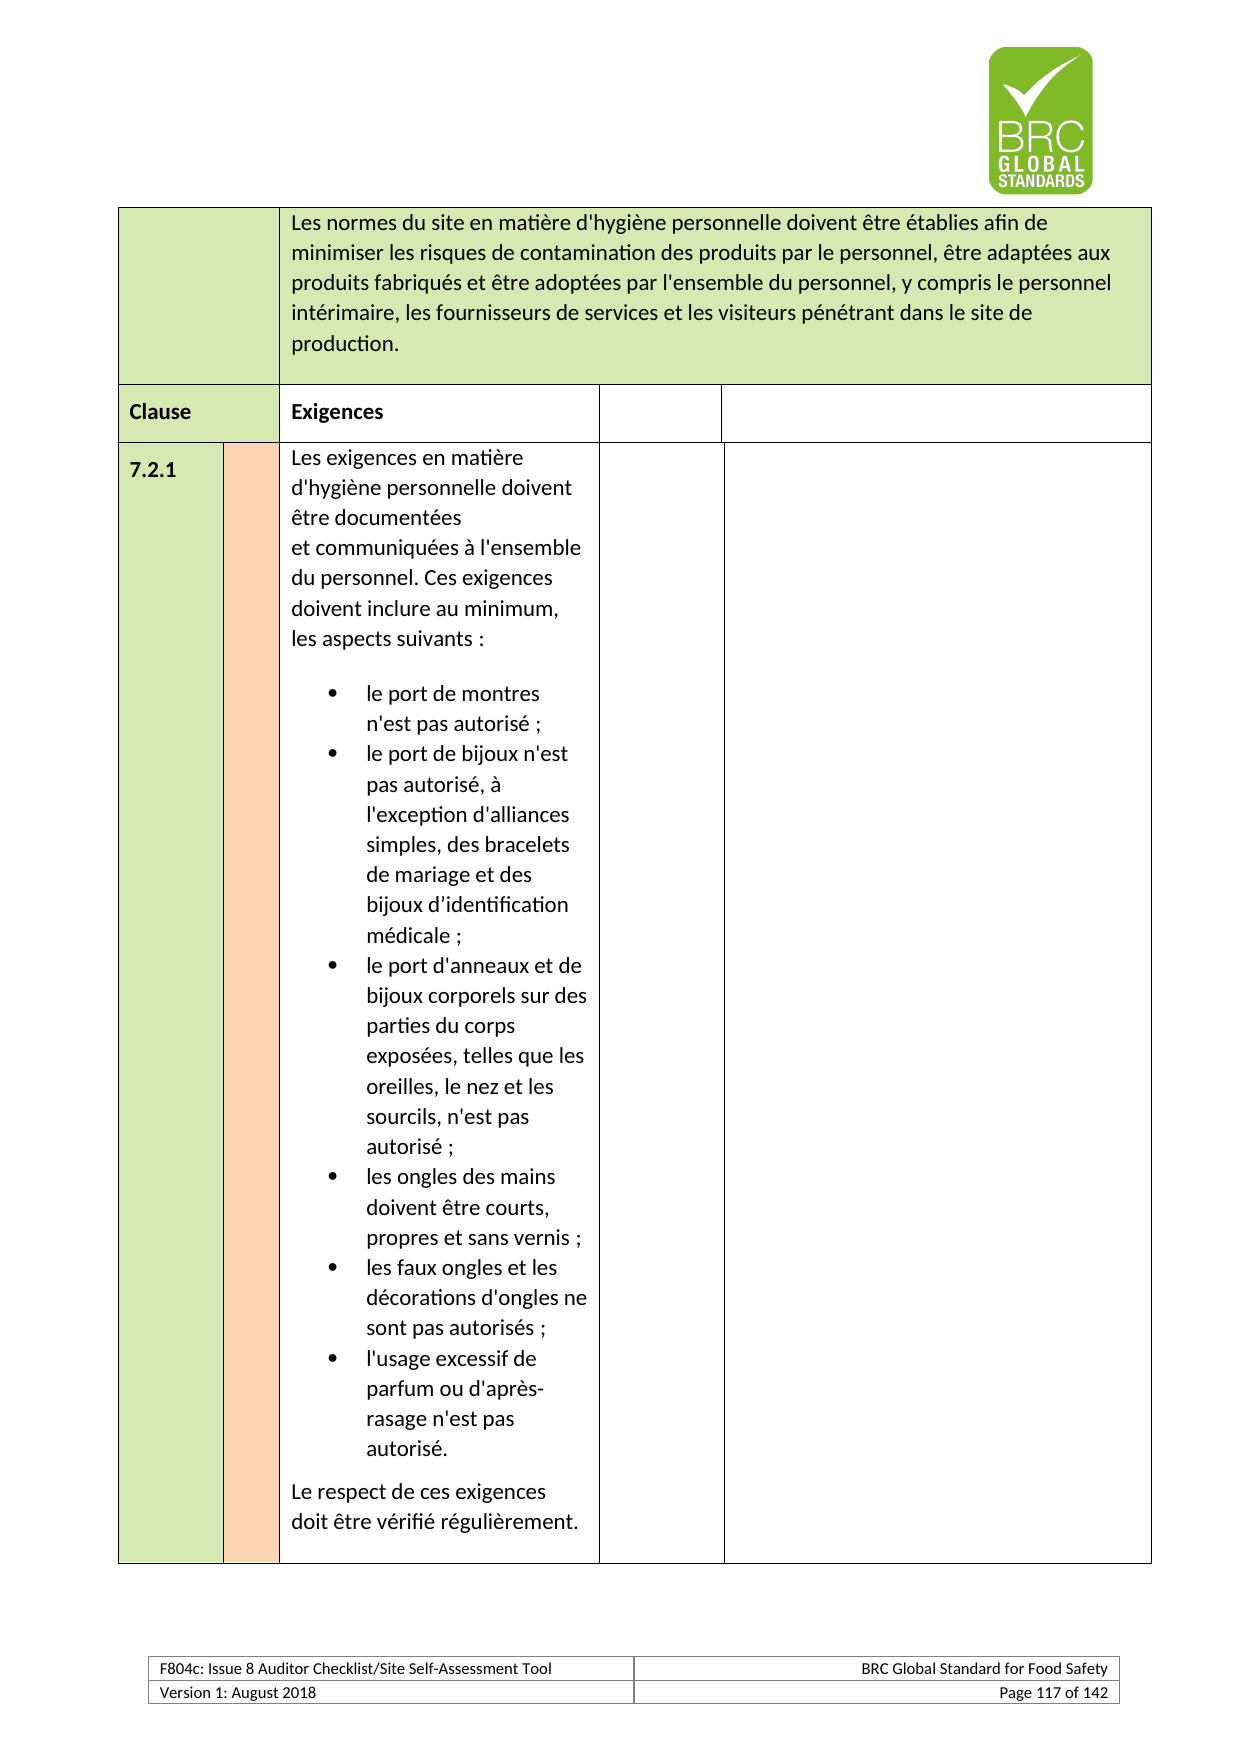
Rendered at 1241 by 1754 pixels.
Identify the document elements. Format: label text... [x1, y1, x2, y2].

table_cell Exigences [280, 385, 599, 442]
table_cell [119, 208, 279, 384]
table_cell [600, 443, 724, 1562]
table_cell [722, 385, 1151, 442]
table_cell [224, 443, 279, 1562]
table_cell Clause [119, 385, 279, 442]
table_cell [600, 385, 721, 442]
picture [989, 47, 1093, 195]
table_cell Les normes du site en matière d'hygiène personnelle doivent être établies afin de minimiser les risques de contamination des produits par le personnel, être adaptées aux produits fabriqués et être adoptées par l'ensemble du personnel, y compris le personnel intérimaire, les fournisseurs de services et les visiteurs pénétrant dans le site de production. [280, 208, 1151, 384]
table_cell 7.2.1 [119, 443, 223, 1562]
table_cell [725, 443, 1151, 1562]
table_cell Les exigences en matière d'hygiène personnelle doivent être documentées et communiquées à l'ensemble du personnel. Ces exigences doivent inclure au minimum, les aspects suivants : le port de montres n'est pas autorisé ; le port de bijoux n'est pas autorisé, à l'exception d'alliances simples, des bracelets de mariage et des bijoux d’identification médicale ; le port d'anneaux et de bijoux corporels sur des parties du corps exposées, telles que les oreilles, le nez et les sourcils, n'est pas autorisé ; les ongles des mains doivent être courts, propres et sans vernis ; les faux ongles et les décorations d'ongles ne sont pas autorisés ; l'usage excessif de parfum ou d'après-rasage n'est pas autorisé. Le respect de ces exigences doit être vérifié régulièrement. [280, 443, 599, 1562]
